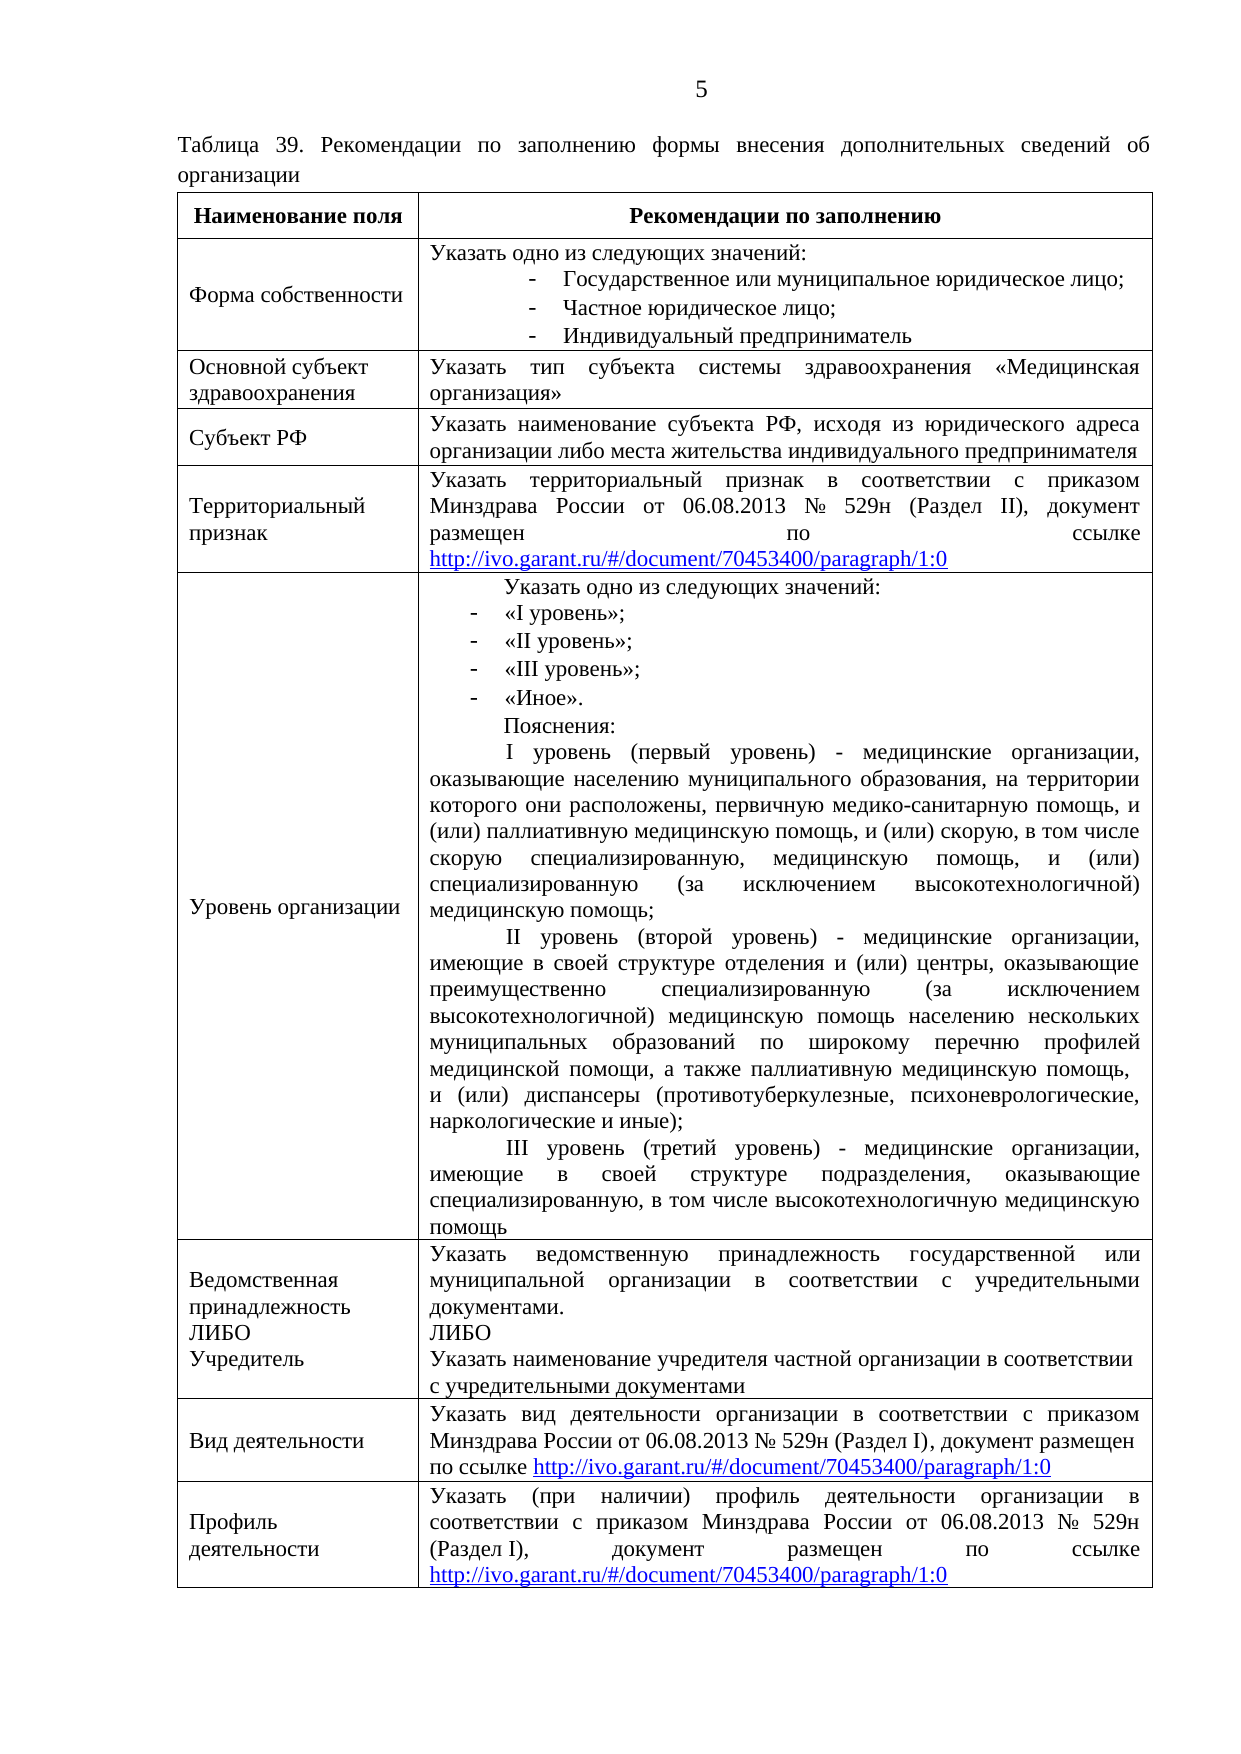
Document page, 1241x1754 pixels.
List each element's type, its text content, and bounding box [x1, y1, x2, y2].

table_header Наименование поля [178, 193, 418, 238]
table_cell Уровень организации [178, 573, 418, 1239]
table_cell Ведомственная принадлежность ЛИБО Учредитель [178, 1240, 418, 1398]
table_cell Профиль деятельности [178, 1482, 418, 1587]
table_cell Вид деятельности [178, 1399, 418, 1481]
text Таблица 39. Рекомендации по заполнению формы внесения дополнительных сведений об организации [177, 131, 1152, 188]
table_cell Форма собственности [178, 239, 418, 350]
table_cell Указать наименование субъекта РФ, исходя из юридического адреса организации либо места жительства индивидуального предпринимателя [419, 409, 1152, 465]
table_cell Указать (при наличии) профиль деятельности организации в соответствии с приказом Минздрава России от 06.08.2013 № 529н (Раздел I), документ размещен по ссылке http://ivo.garant.ru/#/document/70453400/paragraph/1:0 [419, 1482, 1152, 1587]
table_cell Территориальный признак [178, 466, 418, 572]
table_cell Указать одно из следующих значений: Государственное или муниципальное юридическое лицо; Частное юридическое лицо; Индивидуальный предприниматель [419, 239, 1152, 350]
table_cell Указать ведомственную принадлежность государственной или муниципальной организации в соответствии с учредительными документами. ЛИБО Указать наименование учредителя частной организации в соответствии с учредительными документами [419, 1240, 1152, 1398]
table_cell Указать одно из следующих значений: «I уровень»; «II уровень»; «III уровень»; «Иное». Пояснения: I уровень (первый уровень) - медицинские организации, оказывающие населению муниципального образования, на территории которого они расположены, первичную медико-санитарную помощь, и (или) паллиативную медицинскую помощь, и (или) скорую, в том числе скорую специализированную, медицинскую помощь, и (или) специализированную (за исключением высокотехнологичной) медицинскую помощь; II уровень (второй уровень) - медицинские организации, имеющие в своей структуре отделения и (или) центры, оказывающие преимущественно специализированную (за исключением высокотехнологичной) медицинскую помощь населению нескольких муниципальных образований по широкому перечню профилей медицинской помощи, а также паллиативную медицинскую помощь, и (или) диспансеры (противотуберкулезные, психоневрологические, наркологические и иные); III уровень (третий уровень) - медицинские организации, имеющие в своей структуре подразделения, оказывающие специализированную, в том числе высокотехнологичную медицинскую помощь [419, 573, 1152, 1239]
table_cell Указать вид деятельности организации в соответствии с приказом Минздрава России от 06.08.2013 № 529н (Раздел I), документ размещен по ссылке http://ivo.garant.ru/#/document/70453400/paragraph/1:0 [419, 1399, 1152, 1481]
table_cell Указать территориальный признак в соответствии с приказом Минздрава России от 06.08.2013 № 529н (Раздел II), документ размещен по ссылке http://ivo.garant.ru/#/document/70453400/paragraph/1:0 [948, 466, 1152, 572]
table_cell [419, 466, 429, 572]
table_header Рекомендации по заполнению [419, 193, 1152, 238]
table_cell Субъект РФ [178, 409, 418, 465]
table_cell Указать тип субъекта системы здравоохранения «Медицинская организация» [419, 351, 1152, 408]
table_cell Основной субъект здравоохранения [178, 351, 418, 408]
